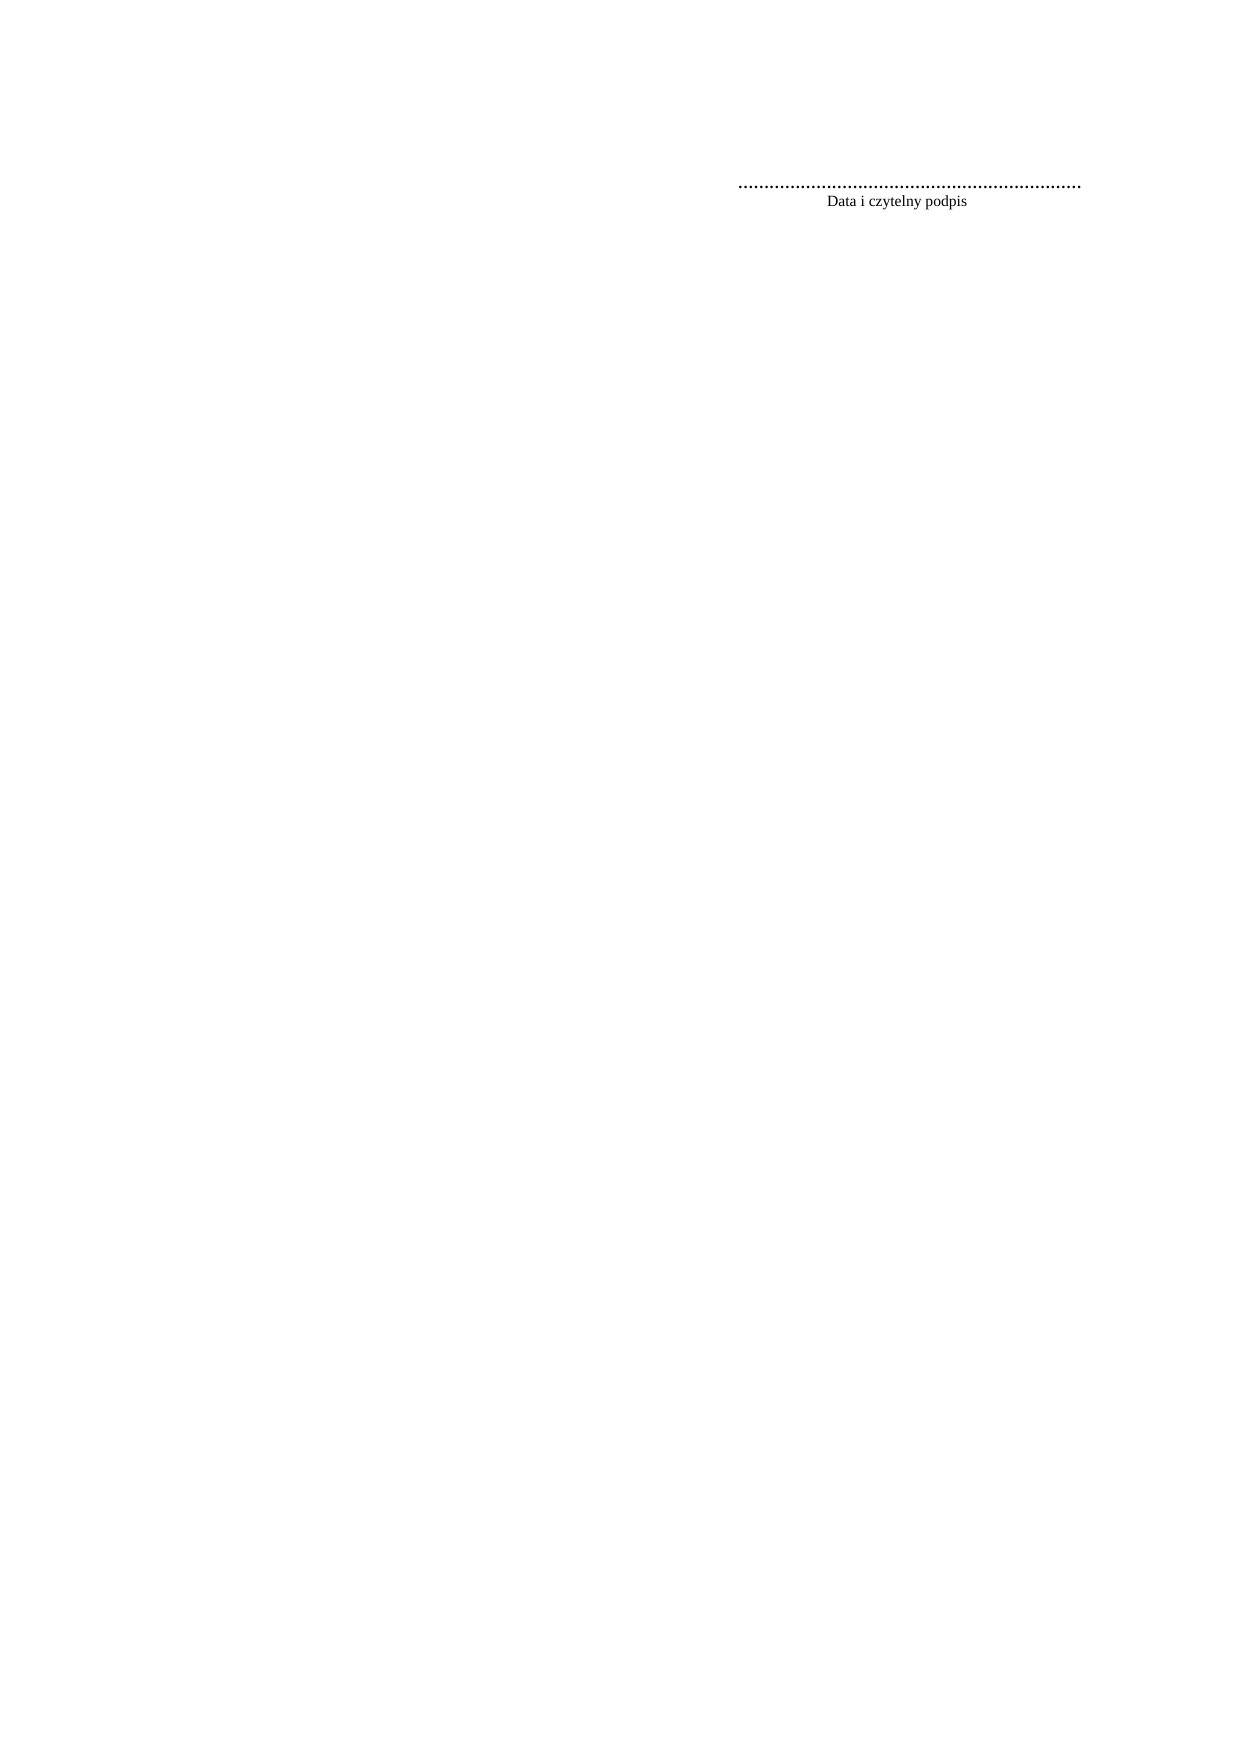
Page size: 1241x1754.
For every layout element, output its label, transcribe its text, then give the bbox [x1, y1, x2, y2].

text ………………………………………………………… [148, 174, 1093, 192]
text Data i czytelny podpis [148, 192, 1093, 210]
